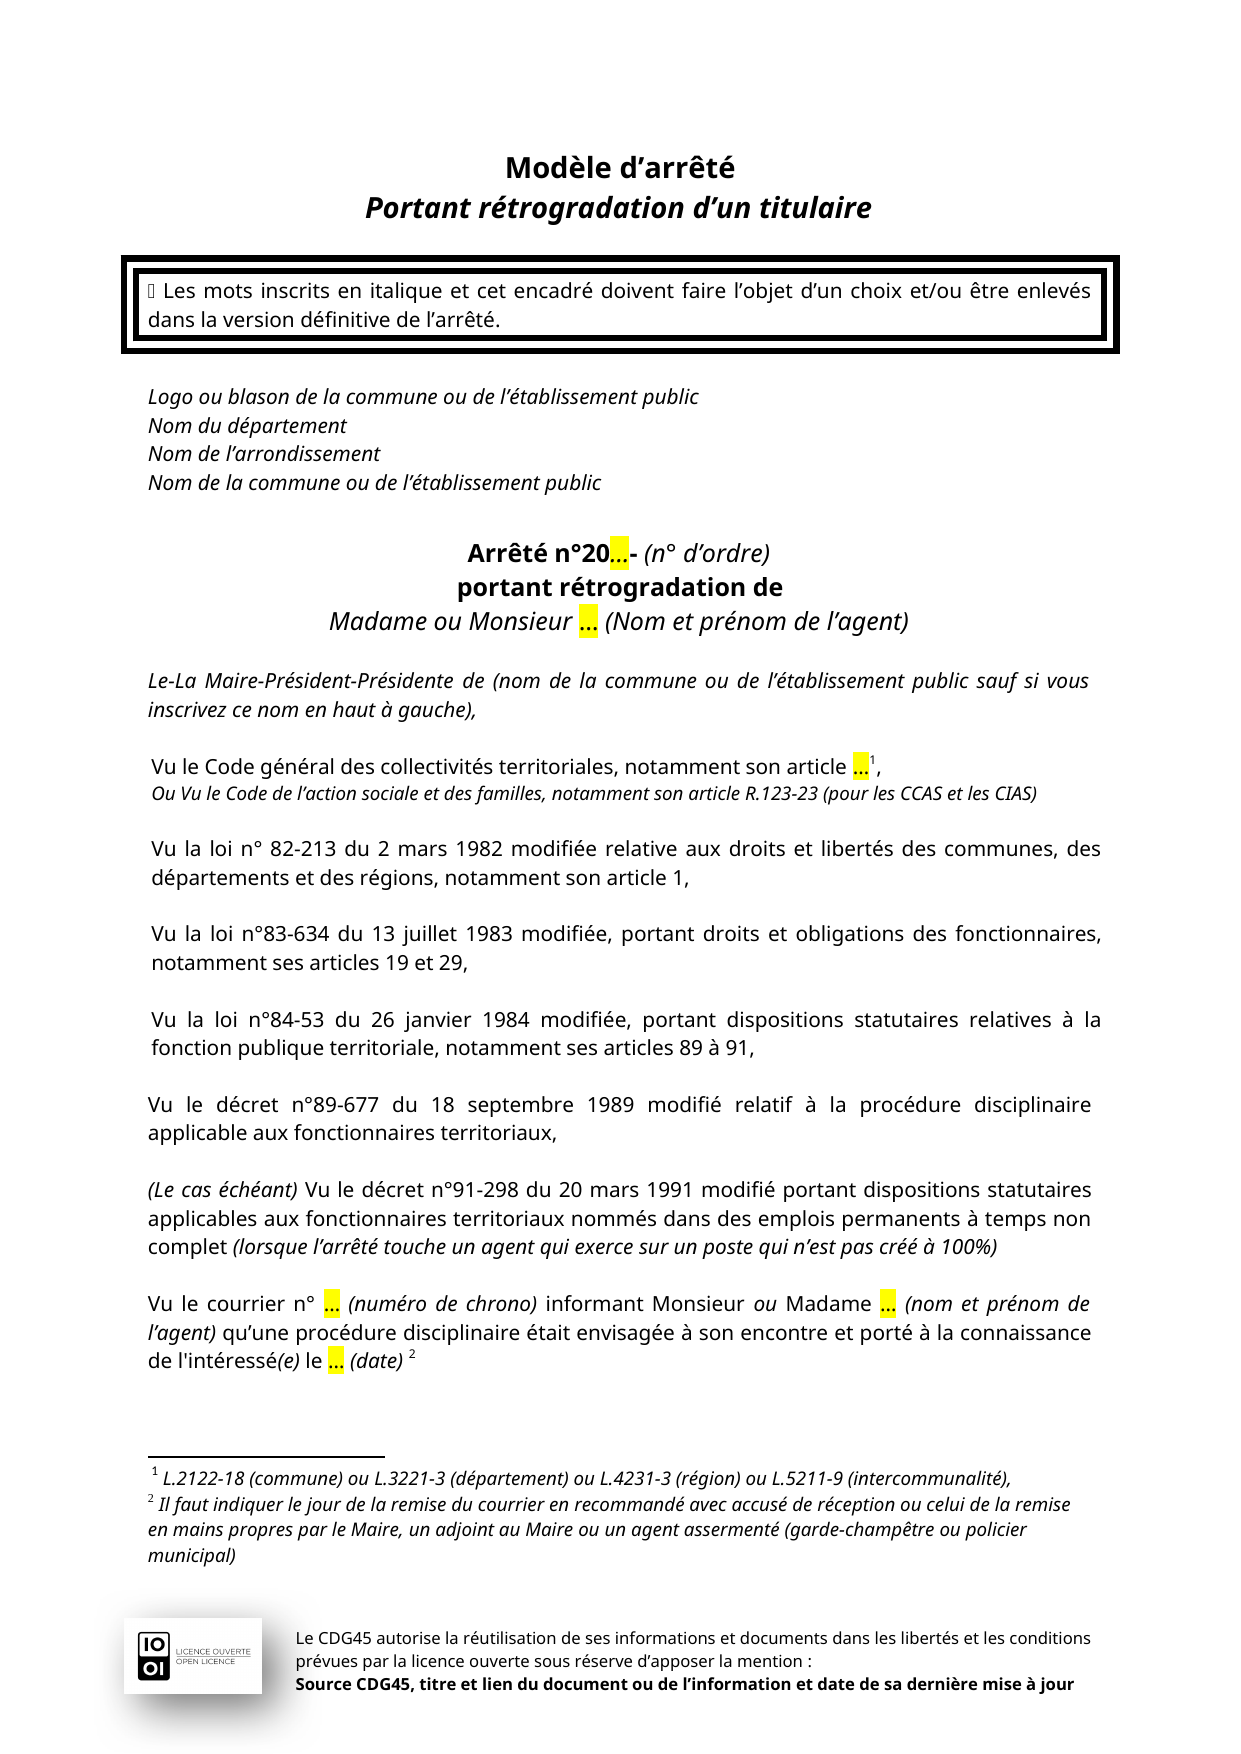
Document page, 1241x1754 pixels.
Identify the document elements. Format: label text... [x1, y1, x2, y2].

text Nom du département [148, 411, 1093, 439]
text Arrêté n°20…- (n° d’ordre) [629, 536, 1093, 570]
text Vu le Code général des collectivités territoriales, notamment son article …, [151, 752, 853, 780]
text Les mots inscrits en italique et cet encadré doivent faire l’objet d’un choix et/ou être enlevés dans la version définitive de l’arrêté. [127, 262, 1113, 348]
text Modèle d’arrêté [148, 148, 1093, 187]
text Vu la loi n°83-634 du 13 juillet 1983 modifiée, portant droits et obligations des fonctionnaires, notamment ses articles 19 et 29, [151, 919, 1104, 976]
text Le-La Maire-Président-Présidente de (nom de la commune ou de l’établissement public sauf si vous inscrivez ce nom en haut à gauche), [148, 666, 1093, 723]
text Ou Vu le Code de l’action sociale et des familles, notamment son article R.123-23 (pour les CCAS et les CIAS) [151, 780, 1104, 806]
text Madame ou Monsieur … (Nom et prénom de l’agent) [598, 604, 1093, 638]
text Vu la loi n° 82-213 du 2 mars 1982 modifiée relative aux droits et libertés des communes, des départements et des régions, notamment son article 1, [151, 834, 1104, 891]
text Vu la loi n°84-53 du 26 janvier 1984 modifiée, portant dispositions statutaires relatives à la fonction publique territoriale, notamment ses articles 89 à 91, [151, 1005, 1104, 1062]
text Portant rétrogradation d’un titulaire [148, 187, 1093, 227]
text Vu le décret n°89-677 du 18 septembre 1989 modifié relatif à la procédure disciplinaire applicable aux fonctionnaires territoriaux, [148, 1090, 1093, 1147]
text Arrêté n°20…- (n° d’ordre) [148, 536, 610, 570]
text Nom de l’arrondissement [148, 439, 1093, 468]
picture [124, 1618, 262, 1694]
text Nom de la commune ou de l’établissement public [148, 468, 1093, 496]
text Logo ou blason de la commune ou de l’établissement public [148, 382, 1093, 411]
text portant rétrogradation de [148, 570, 1093, 604]
text Madame ou Monsieur … (Nom et prénom de l’agent) [148, 604, 579, 638]
text Vu le courrier n° … (numéro de chrono) informant Monsieur ou Madame … (nom et prénom de l’agent) qu’une procédure disciplinaire était envisagée à son encontre et porté à la connaissance de l'intéressé(e) le … (date) [148, 1289, 1093, 1374]
text Vu le Code général des collectivités territoriales, notamment son article …, [869, 752, 1104, 780]
text (Le cas échéant) Vu le décret n°91-298 du 20 mars 1991 modifié portant dispositions statutaires applicables aux fonctionnaires territoriaux nommés dans des emplois permanents à temps non complet (lorsque l’arrêté touche un agent qui exerce sur un poste qui n’est pas créé à 100%) [148, 1175, 1093, 1261]
